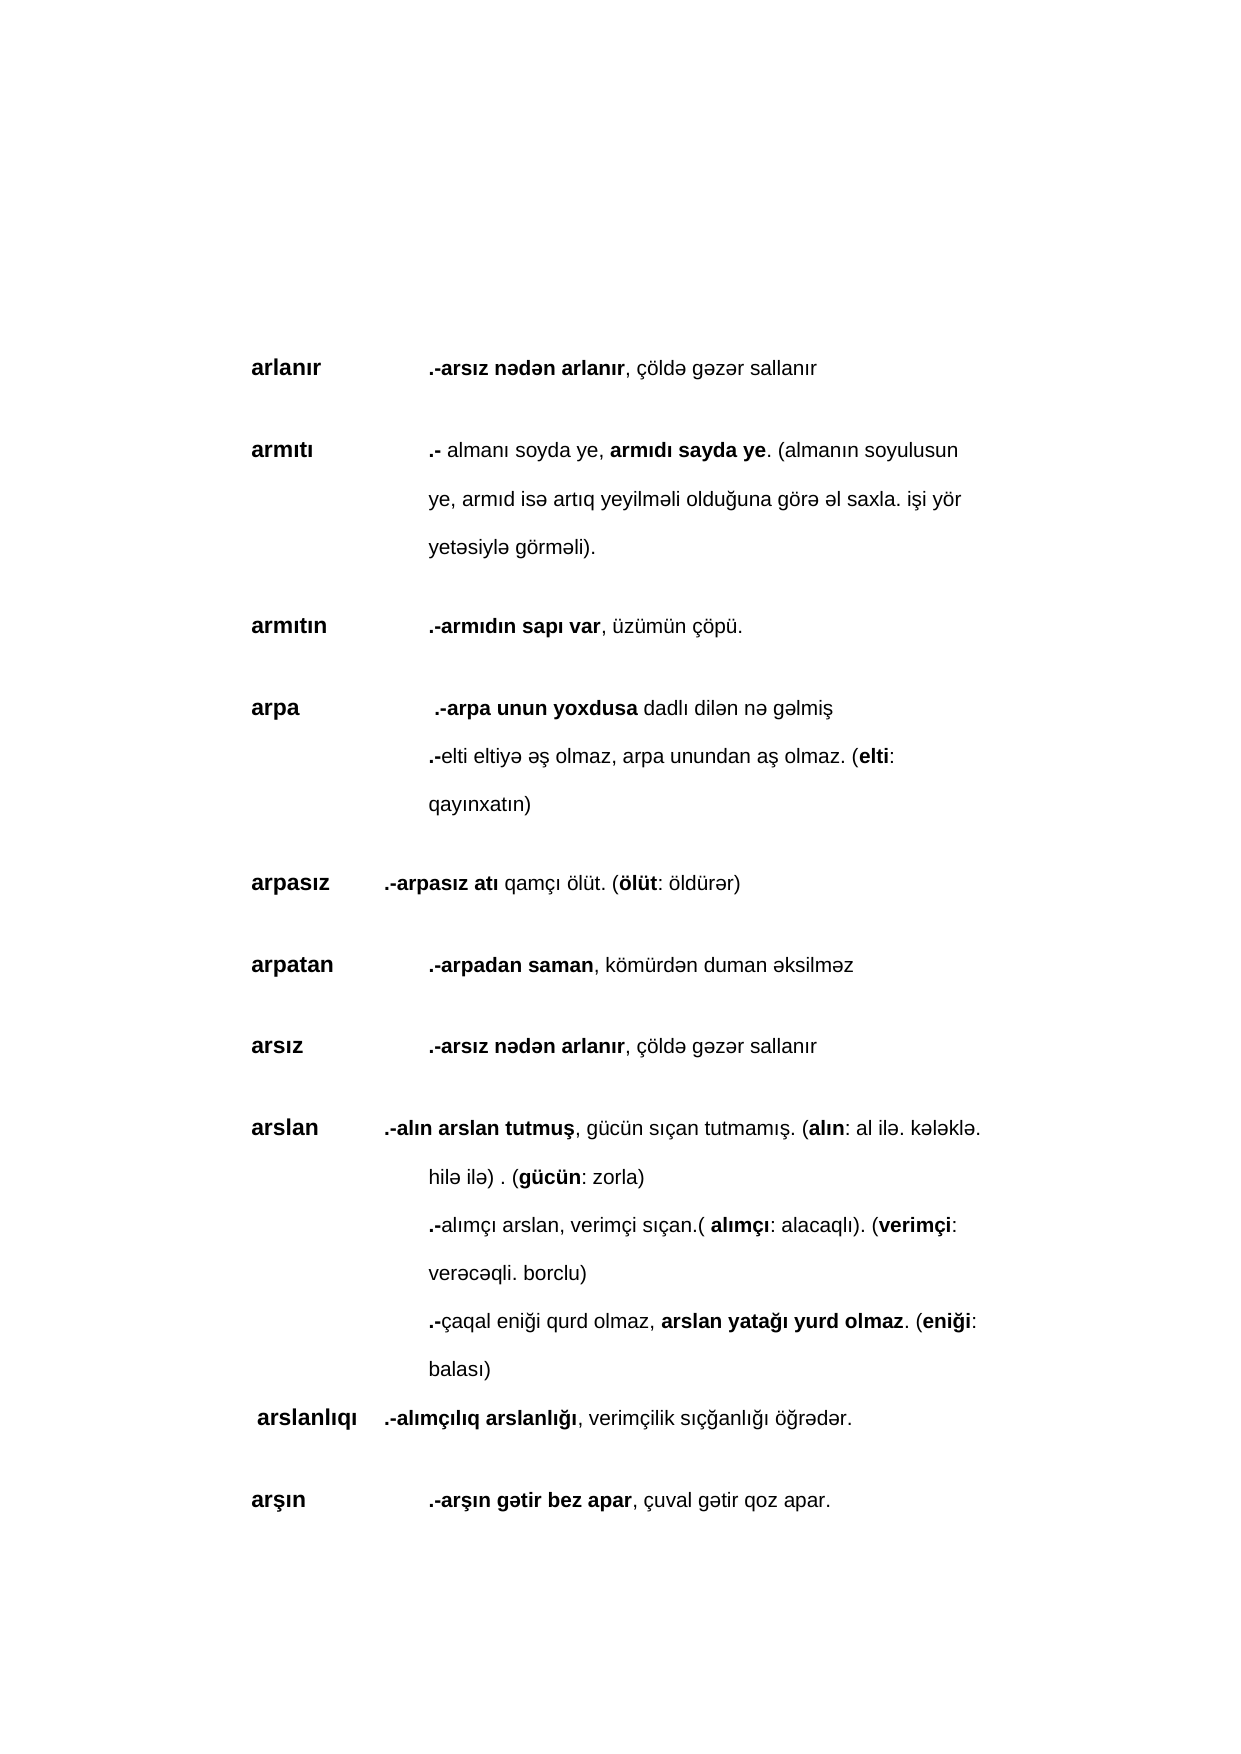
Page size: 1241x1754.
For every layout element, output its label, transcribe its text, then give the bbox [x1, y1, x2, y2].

text armıtın .-armıdın sapı var, üzümün çöpü. [251, 612, 983, 638]
text arşın .-arşın gətir bez apar, çuval gətir qoz apar. [251, 1486, 983, 1512]
text arslanlıqı .-alımçılıq arslanlığı, verimçilik sıçğanlığı öğrədər. [251, 1404, 989, 1431]
text arpasız .-arpasız atı qamçı ölüt. (ölüt: öldürər) [251, 869, 989, 895]
text arlanır .-arsız nədən arlanır, çöldə gəzər sallanır [251, 354, 983, 381]
text armıtı .- almanı soyda ye, armıdı sayda ye. (almanın soyulusun ye, armıd isə artıq yeyilməli olduğuna görə əl saxla. işi yör yetəsiylə görməli). [251, 436, 989, 558]
text arslan .-alın arslan tutmuş, gücün sıçan tutmamış. (alın: al ilə. kələklə. hilə ilə) . (gücün: zorla) .-alımçı arslan, verimçi sıçan.( alımçı: alacaqlı). (verimçi: verəcəqli. borclu) .-çaqal eniği qurd olmaz, arslan yatağı yurd olmaz. (eniği: balası) [251, 1114, 989, 1380]
text arpatan .-arpadan saman, kömürdən duman əksilməz [251, 951, 983, 977]
text arsız .-arsız nədən arlanır, çöldə gəzər sallanır [251, 1032, 983, 1059]
text arpa .-arpa unun yoxdusa dadlı dilən nə gəlmiş .-elti eltiyə əş olmaz, arpa unundan aş olmaz. (elti: qayınxatın) [251, 693, 983, 816]
